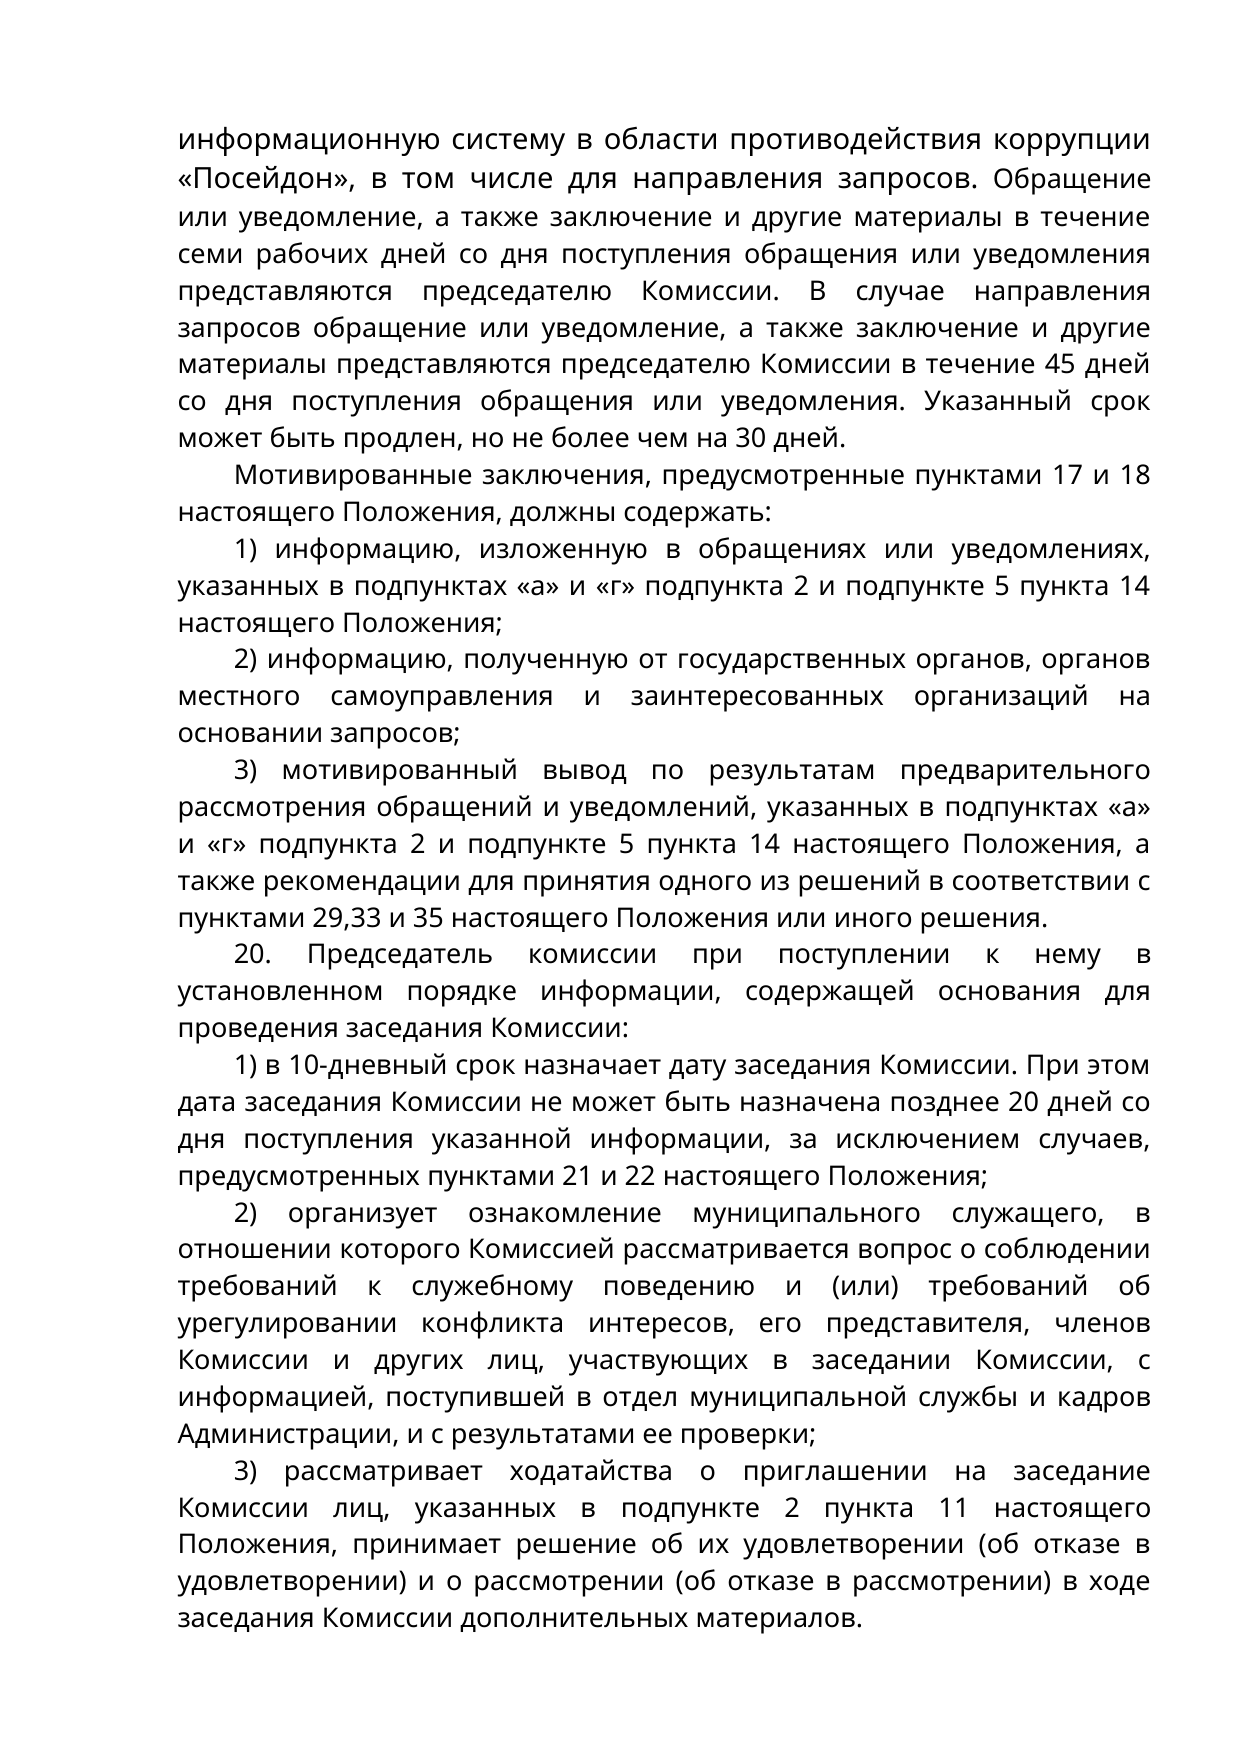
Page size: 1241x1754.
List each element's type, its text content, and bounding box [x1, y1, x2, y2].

text 1) информацию, изложенную в обращениях или уведомлениях, указанных в подпунктах «а» и «г» подпункта 2 и подпункте 5 пункта 14 настоящего Положения; [177, 529, 1152, 640]
text 2) информацию, полученную от государственных органов, органов местного самоуправления и заинтересованных организаций на основании запросов; [177, 640, 1152, 751]
text 2) организует ознакомление муниципального служащего, в отношении которого Комиссией рассматривается вопрос о соблюдении требований к служебному поведению и (или) требований об урегулировании конфликта интересов, его представителя, членов Комиссии и других лиц, участвующих в заседании Комиссии, с информацией, поступившей в отдел муниципальной службы и кадров Администрации, и с результатами ее проверки; [177, 1193, 1152, 1451]
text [177, 118, 1152, 456]
text 3) рассматривает ходатайства о приглашении на заседание Комиссии лиц, указанных в подпункте 2 пункта 11 настоящего Положения, принимает решение об их удовлетворении (об отказе в удовлетворении) и о рассмотрении (об отказе в рассмотрении) в ходе заседания Комиссии дополнительных материалов. [177, 1451, 1152, 1636]
text 20. Председатель комиссии при поступлении к нему в установленном порядке информации, содержащей основания для проведения заседания Комиссии: [177, 935, 1152, 1046]
text Мотивированные заключения, предусмотренные пунктами 17 и 18 настоящего Положения, должны содержать: [177, 456, 1152, 529]
text 3) мотивированный вывод по результатам предварительного рассмотрения обращений и уведомлений, указанных в подпунктах «а» и «г» подпункта 2 и подпункте 5 пункта 14 настоящего Положения, а также рекомендации для принятия одного из решений в соответствии с пунктами 29,33 и 35 настоящего Положения или иного решения. [177, 751, 1152, 935]
text 1) в 10-дневный срок назначает дату заседания Комиссии. При этом дата заседания Комиссии не может быть назначена позднее 20 дней со дня поступления указанной информации, за исключением случаев, предусмотренных пунктами 21 и 22 настоящего Положения; [177, 1046, 1152, 1193]
